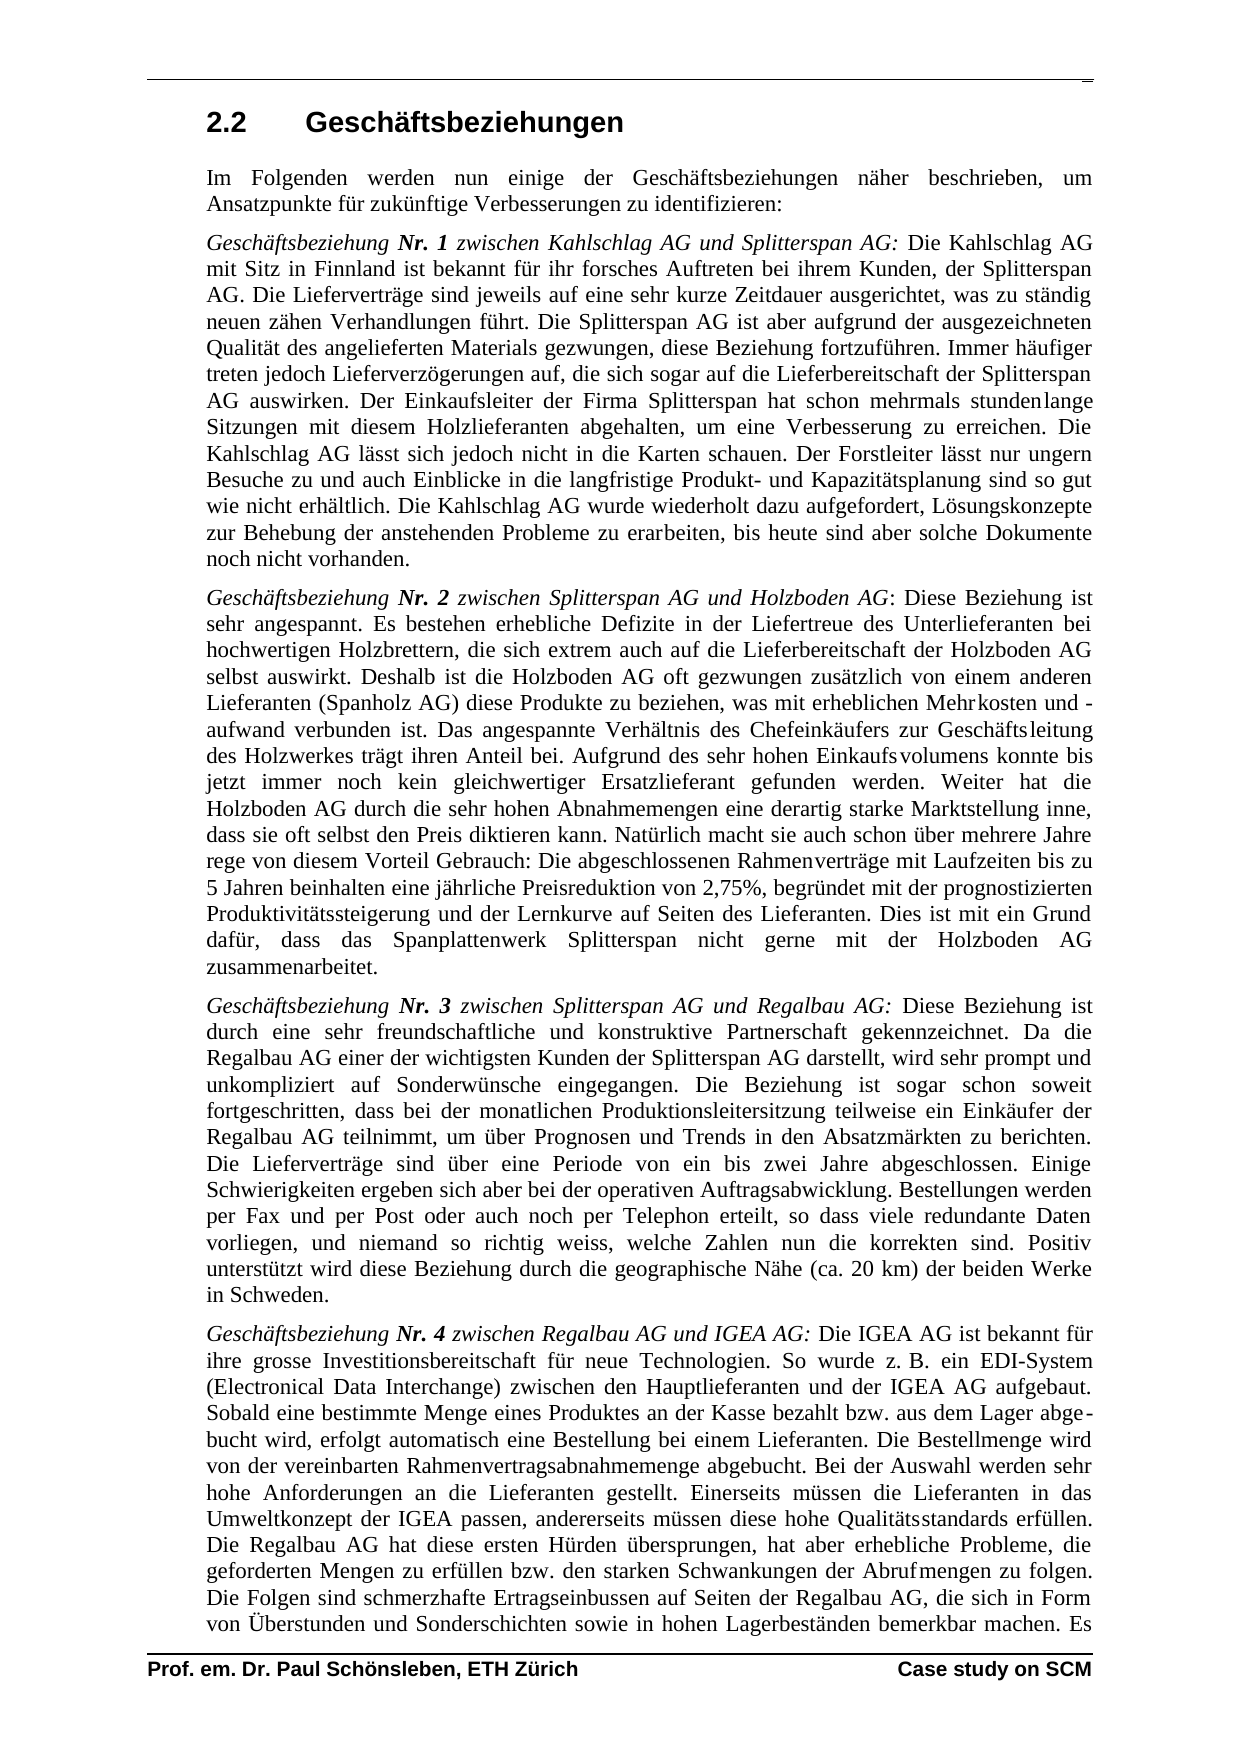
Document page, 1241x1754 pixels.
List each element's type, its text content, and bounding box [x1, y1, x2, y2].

subtitle Geschäftsbeziehungen [206, 105, 1093, 138]
text Geschäftsbeziehung Nr. 1 zwischen Kahlschlag AG und Splitterspan AG: Die Kahlschlag AG mit Sitz in Finnland ist bekannt für ihr forsches Auftreten bei ihrem Kunden, der Splitterspan AG. Die Lieferverträge sind jeweils auf eine sehr kurze Zeitdauer ausgerichtet, was zu ständig neuen zähen Verhandlungen führt. Die Splitterspan AG ist aber aufgrund der ausgezeichneten Qualität des angelieferten Materials gezwungen, diese Beziehung fortzuführen. Immer häufiger treten jedoch Lieferverzögerungen auf, die sich sogar auf die Lieferbereitschaft der Splitterspan AG auswirken. Der Einkaufsleiter der Firma Splitterspan hat schon mehrmals stundenlange Sitzungen mit diesem Holzlieferanten abgehalten, um eine Verbesserung zu erreichen. Die Kahlschlag AG lässt sich jedoch nicht in die Karten schauen. Der Forstleiter lässt nur ungern Besuche zu und auch Einblicke in die langfristige Produkt- und Kapazitätsplanung sind so gut wie nicht erhältlich. Die Kahlschlag AG wurde wiederholt dazu aufgefordert, Lösungskonzepte zur Behebung der anstehenden Probleme zu erarbeiten, bis heute sind aber solche Dokumente noch nicht vorhanden. [206, 229, 1093, 571]
subtitle Geschäftsbeziehung Nr. 3 zwischen Splitterspan AG und Regalbau AG: Diese Beziehung ist durch eine sehr freundschaftliche und konstruktive Partnerschaft gekennzeichnet. Da die Regalbau AG einer der wichtigsten Kunden der Splitterspan AG darstellt, wird sehr prompt und unkompliziert auf Sonderwünsche eingegangen. Die Beziehung ist sogar schon soweit fortgeschritten, dass bei der monatlichen Produktionsleitersitzung teilweise ein Einkäufer der Regalbau AG teilnimmt, um über Prognosen und Trends in den Absatzmärkten zu berichten. Die Lieferverträge sind über eine Periode von ein bis zwei Jahre abgeschlossen. Einige Schwierigkeiten ergeben sich aber bei der operativen Auftragsabwicklung. Bestellungen werden per Fax und per Post oder auch noch per Telephon erteilt, so dass viele redundante Daten vorliegen, und niemand so richtig weiss, welche Zahlen nun die korrekten sind. Positiv unterstützt wird diese Beziehung durch die geographische Nähe (ca. 20 km) der beiden Werke in Schweden. [206, 992, 1093, 1308]
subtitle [206, 1320, 1093, 1637]
text Im Folgenden werden nun einige der Geschäftsbeziehungen näher beschrieben, um Ansatzpunkte für zukünftige Verbesserungen zu identifizieren: [206, 163, 1093, 216]
subtitle Geschäftsbeziehung Nr. 2 zwischen Splitterspan AG und Holzboden AG: Diese Beziehung ist sehr angespannt. Es bestehen erhebliche Defizite in der Liefertreue des Unterlieferanten bei hochwertigen Holzbrettern, die sich extrem auch auf die Lieferbereitschaft der Holzboden AG selbst auswirkt. Deshalb ist die Holzboden AG oft gezwungen zusätzlich von einem anderen Lieferanten (Spanholz AG) diese Produkte zu beziehen, was mit erheblichen Mehrkosten und -aufwand verbunden ist. Das angespannte Verhältnis des Chefeinkäufers zur Geschäftsleitung des Holzwerkes trägt ihren Anteil bei. Aufgrund des sehr hohen Einkaufsvolumens konnte bis jetzt immer noch kein gleichwertiger Ersatzlieferant gefunden werden. Weiter hat die Holzboden AG durch die sehr hohen Abnahmemengen eine derartig starke Marktstellung inne, dass sie oft selbst den Preis diktieren kann. Natürlich macht sie auch schon über mehrere Jahre rege von diesem Vorteil Gebrauch: Die abgeschlossenen Rahmenverträge mit Laufzeiten bis zu 5 Jahren beinhalten eine jährliche Preisreduktion von 2,75%, begründet mit der prognostizierten Produktivitätssteigerung und der Lernkurve auf Seiten des Lieferanten. Dies ist mit ein Grund dafür, dass das Spanplattenwerk Splitterspan nicht gerne mit der Holzboden AG zusammenarbeitet. [206, 584, 1093, 979]
